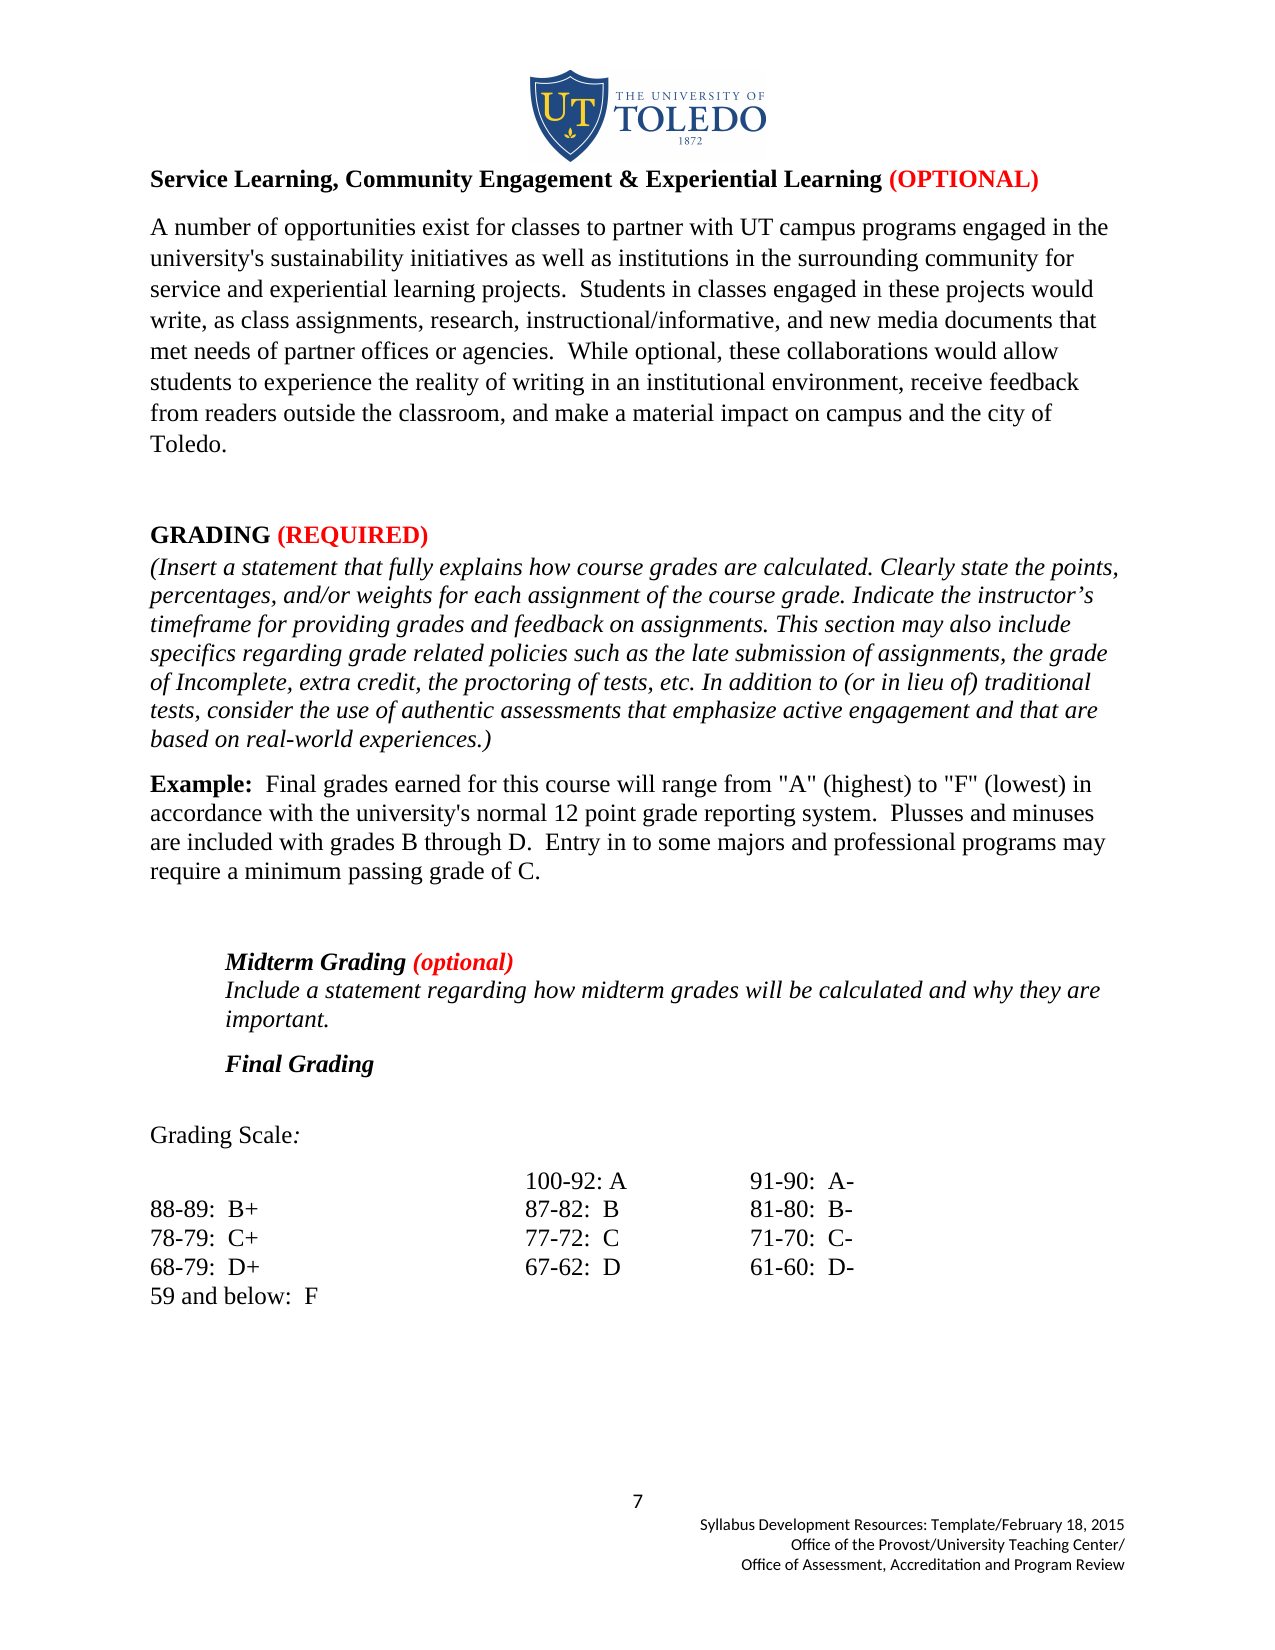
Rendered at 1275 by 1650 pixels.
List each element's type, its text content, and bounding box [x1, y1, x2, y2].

text Final Grading [225, 1049, 1125, 1104]
text A number of opportunities exist for classes to partner with UT campus programs engaged in the university's sustainability initiatives as well as institutions in the surrounding community for service and experiential learning projects. Students in classes engaged in these projects would write, as class assignments, research, instructional/informative, and new media documents that met needs of partner offices or agencies. While optional, these collaborations would allow students to experience the reality of writing in an institutional environment, receive feedback from readers outside the classroom, and make a material impact on campus and the city of Toledo. [150, 212, 1125, 458]
text Service Learning, Community Engagement & Experiential Learning (OPTIONAL) [150, 150, 1125, 193]
text Grading Scale: [150, 1120, 1125, 1149]
text Midterm Grading (optional) Include a statement regarding how midterm grades will be calculated and why they are important. [225, 947, 1125, 1033]
text 59 and below: F [150, 1281, 1125, 1309]
text 68-79: D+ 67-62: D 61-60: D- [150, 1252, 1125, 1281]
text 100-92: A 91-90: A- [450, 1166, 1125, 1194]
text 78-79: C+ 77-72: C 71-70: C- [150, 1223, 1125, 1252]
text Example: Final grades earned for this course will range from "A" (highest) to "F" (lowest) in accordance with the university's normal 12 point grade reporting system. Plusses and minuses are includ with grades B through D. Entry in to some majors and professional programs may require a minimum passing grade of C. [150, 769, 1125, 884]
text 88-89: B+ 87-82: B 81-80: B- [150, 1194, 1125, 1223]
text (Insert a statement that fully explains how course grades are calculated. Clearly state the points, percentages, and/or weights for each assignment of the course grade. Indicate the instructor’s timeframe for providing grades and feedback on assignments. This section may also include specifics regarding grade related policies such as the late submission of assignments, the grade of Incomplete, extra credit, the proctoring of tests, etc. In addition to (or in lieu of) traditional tests, consider the use of authentic assessments that emphasize active engagement and that are based on real-world experiences.) [150, 552, 1125, 753]
subtitle GRADING (REQUIRED) [150, 521, 1125, 549]
picture [529, 70, 767, 150]
